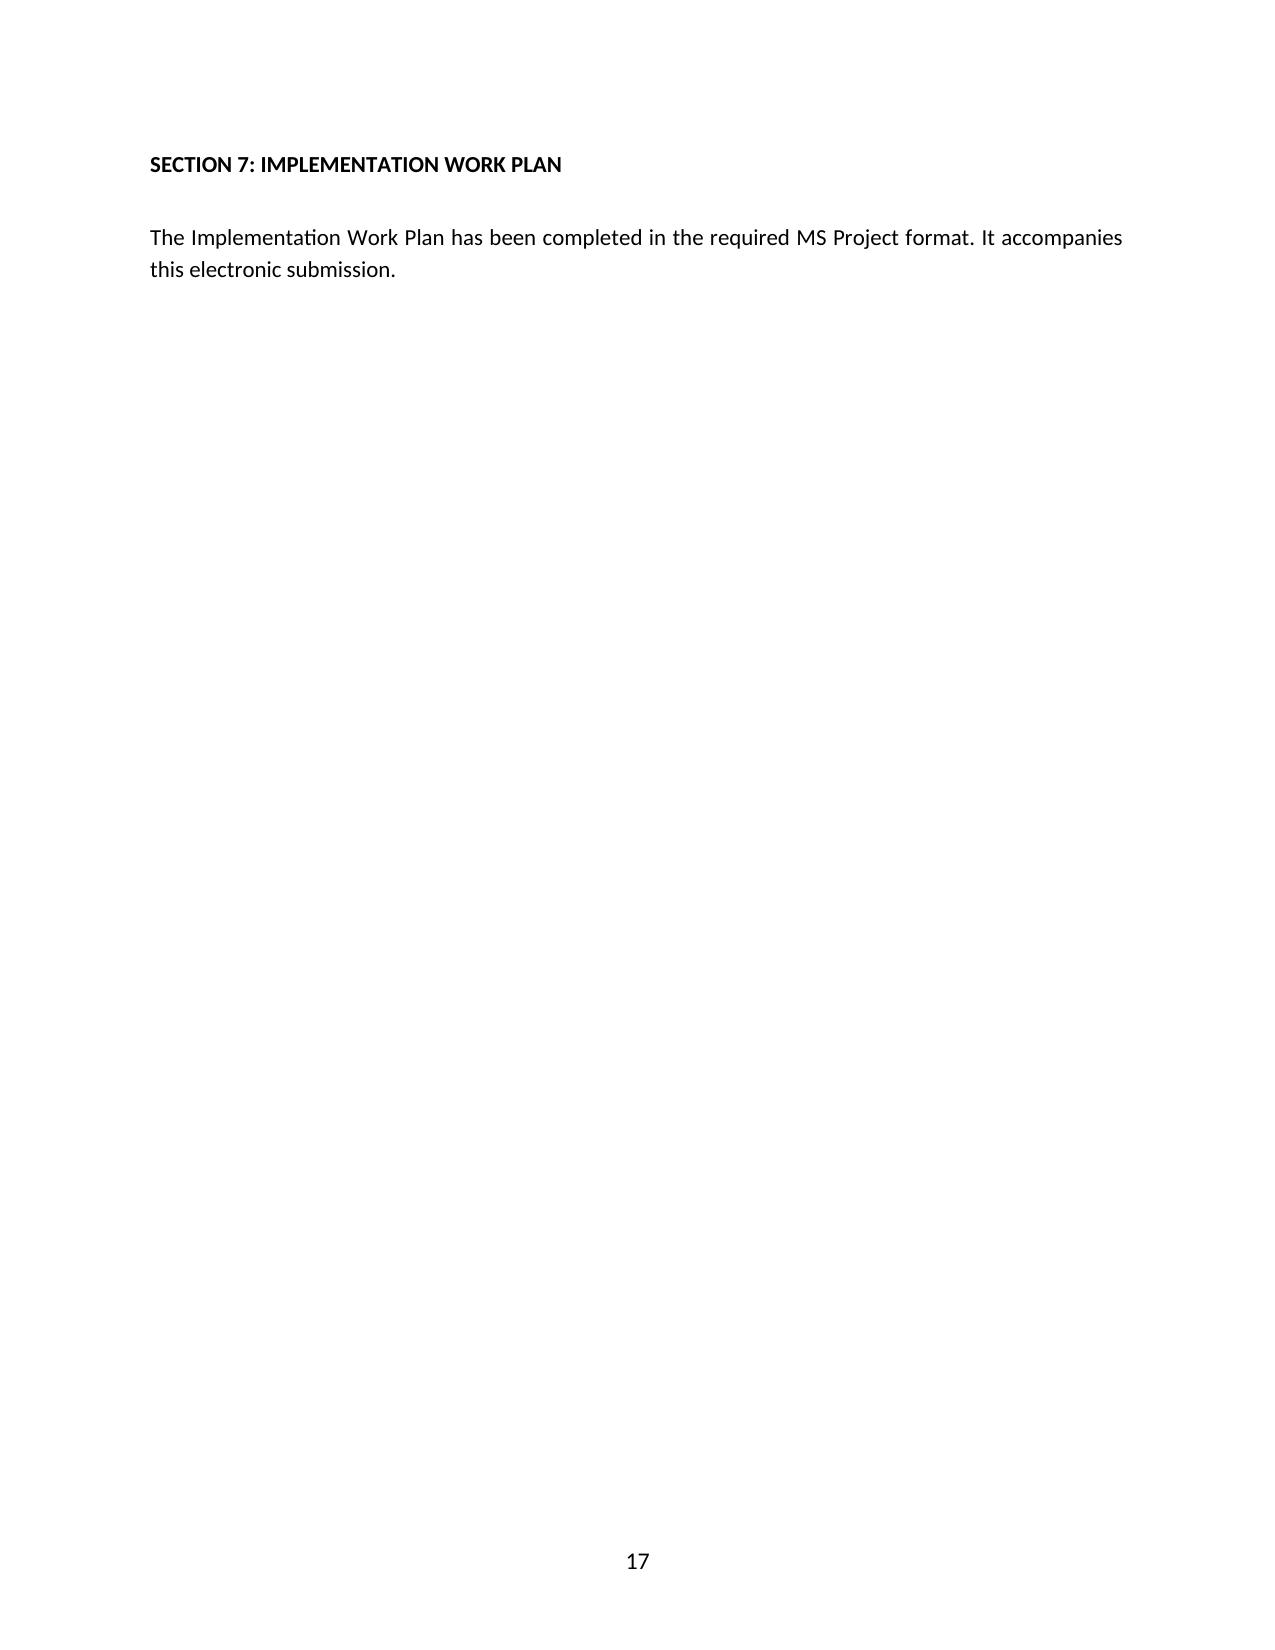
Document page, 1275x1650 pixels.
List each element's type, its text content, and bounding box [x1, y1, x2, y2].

subtitle SECTION 7: IMPLEMENTATION WORK PLAN [150, 150, 1125, 178]
text The Implementation Work Plan has been completed in the required MS Project format. It accompanies this electronic submission. [150, 223, 1125, 283]
